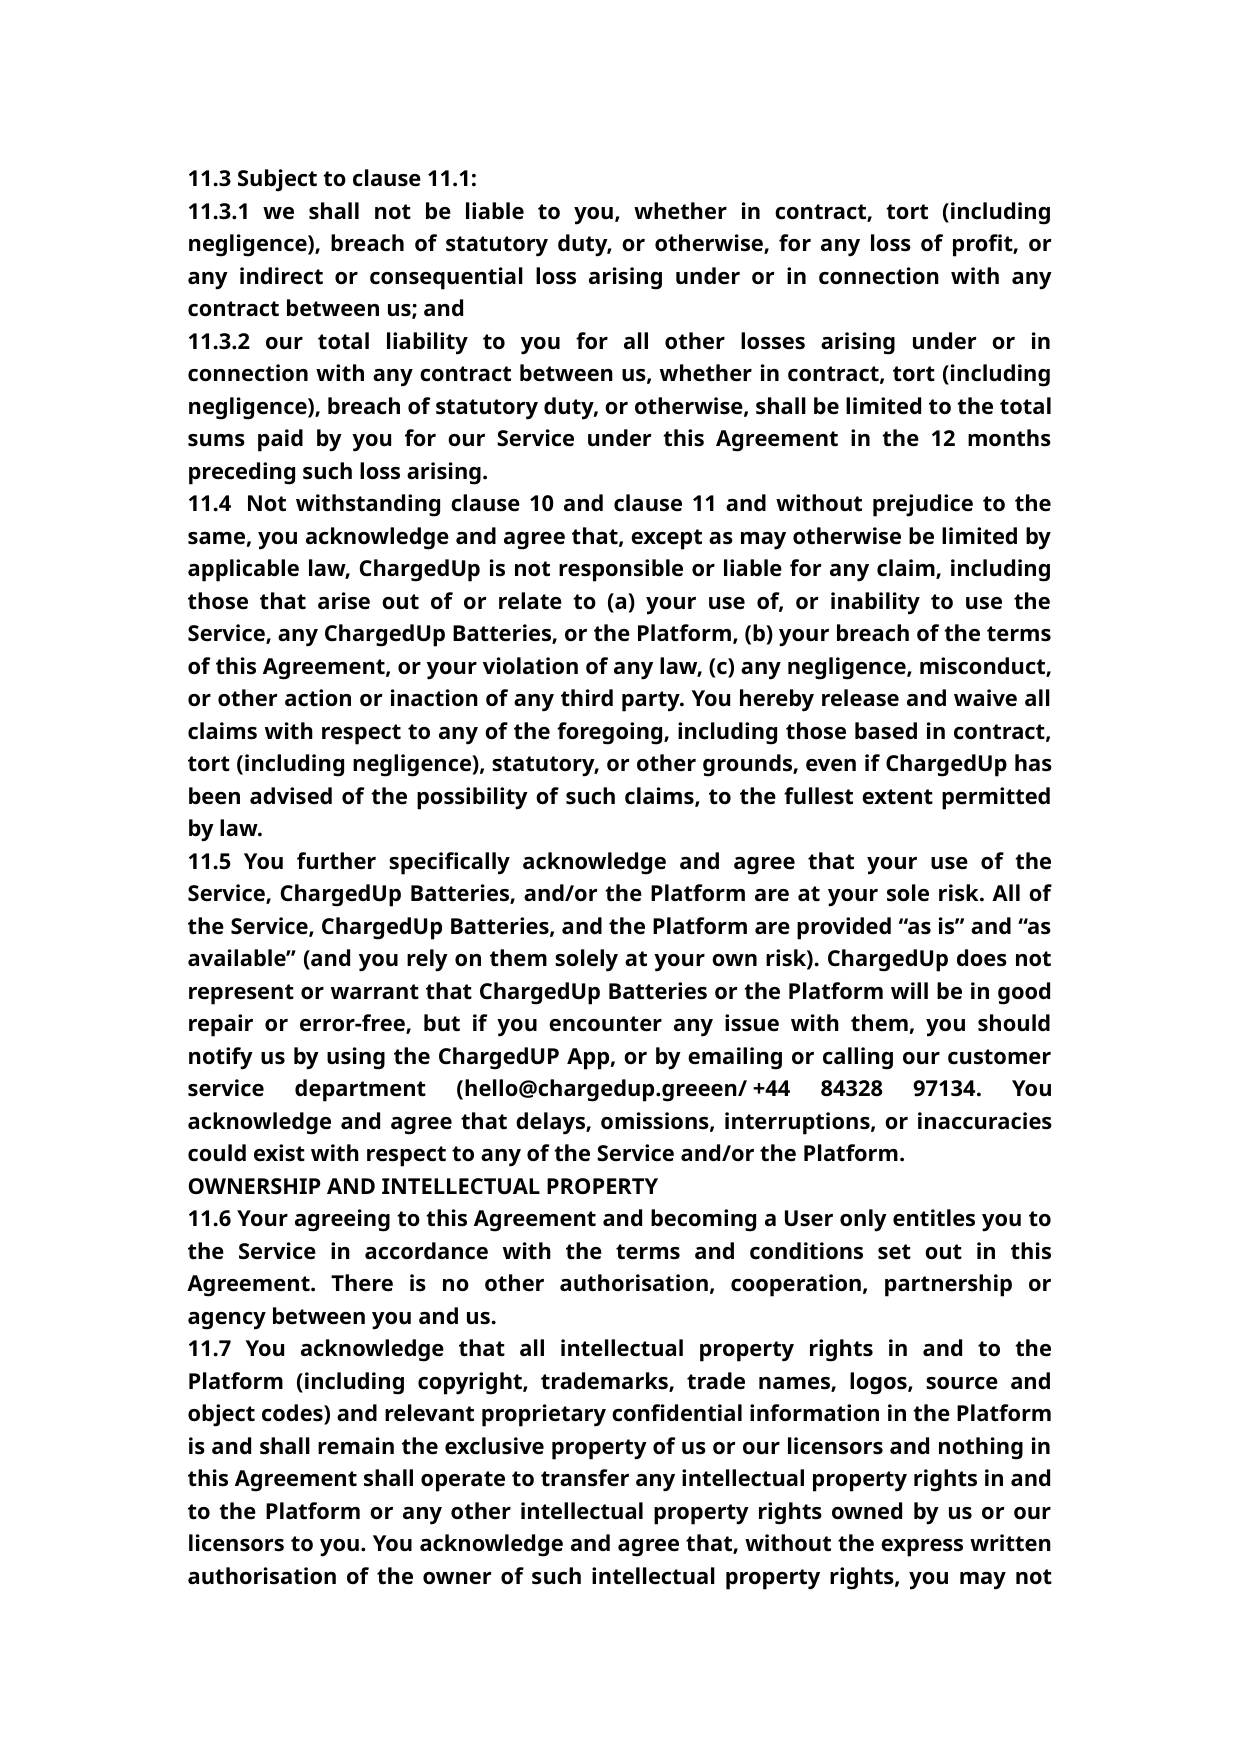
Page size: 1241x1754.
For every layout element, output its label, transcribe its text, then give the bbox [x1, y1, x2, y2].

text 11.3 Subject to clause 11.1: [187, 162, 1053, 194]
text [187, 1332, 1053, 1592]
text 11.5 You further specifically acknowledge and agree that your use of the Service, ChargedUp Batteries, and/or the Platform are at your sole risk. All of the Service, ChargedUp Batteries, and the Platform are provided “as is” and “as available” (and you rely on them solely at your own risk). ChargedUp does not represent or warrant that ChargedUp Batteries or the Platform will be in good repair or error-free, but if you encounter any issue with them, you should notify us by using the ChargedUP App, or by emailing or calling our customer service department (hello@chargedup.greeen/ +44 84328 97134. You acknowledge and agree that delays, omissions, interruptions, or inaccuracies could exist with respect to any of the Service and/or the Platform. [187, 844, 1053, 1169]
text 11.6 Your agreeing to this Agreement and becoming a User only entitles you to the Service in accordance with the terms and conditions set out in this Agreement. There is no other authorisation, cooperation, partnership or agency between you and us. [187, 1202, 1053, 1332]
text 11.3.2 our total liability to you for all other losses arising under or in connection with any contract between us, whether in contract, tort (including negligence), breach of statutory duty, or otherwise, shall be limited to the total sums paid by you for our Service under this Agreement in the 12 months preceding such loss arising. [187, 324, 1053, 487]
text OWNERSHIP AND INTELLECTUAL PROPERTY [187, 1169, 1053, 1202]
text 11.4 Not withstanding clause 10 and clause 11 and without prejudice to the same, you acknowledge and agree that, except as may otherwise be limited by applicable law, ChargedUp is not responsible or liable for any claim, including those that arise out of or relate to (a) your use of, or inability to use the Service, any ChargedUp Batteries, or the Platform, (b) your breach of the terms of this Agreement, or your violation of any law, (c) any negligence, misconduct, or other action or inaction of any third party. You hereby release and waive all claims with respect to any of the foregoing, including those based in contract, tort (including negligence), statutory, or other grounds, even if ChargedUp has been advised of the possibility of such claims, to the fullest extent permitted by law. [187, 487, 1053, 844]
text 11.3.1 we shall not be liable to you, whether in contract, tort (including negligence), breach of statutory duty, or otherwise, for any loss of profit, or any indirect or consequential loss arising under or in connection with any contract between us; and [187, 194, 1053, 324]
